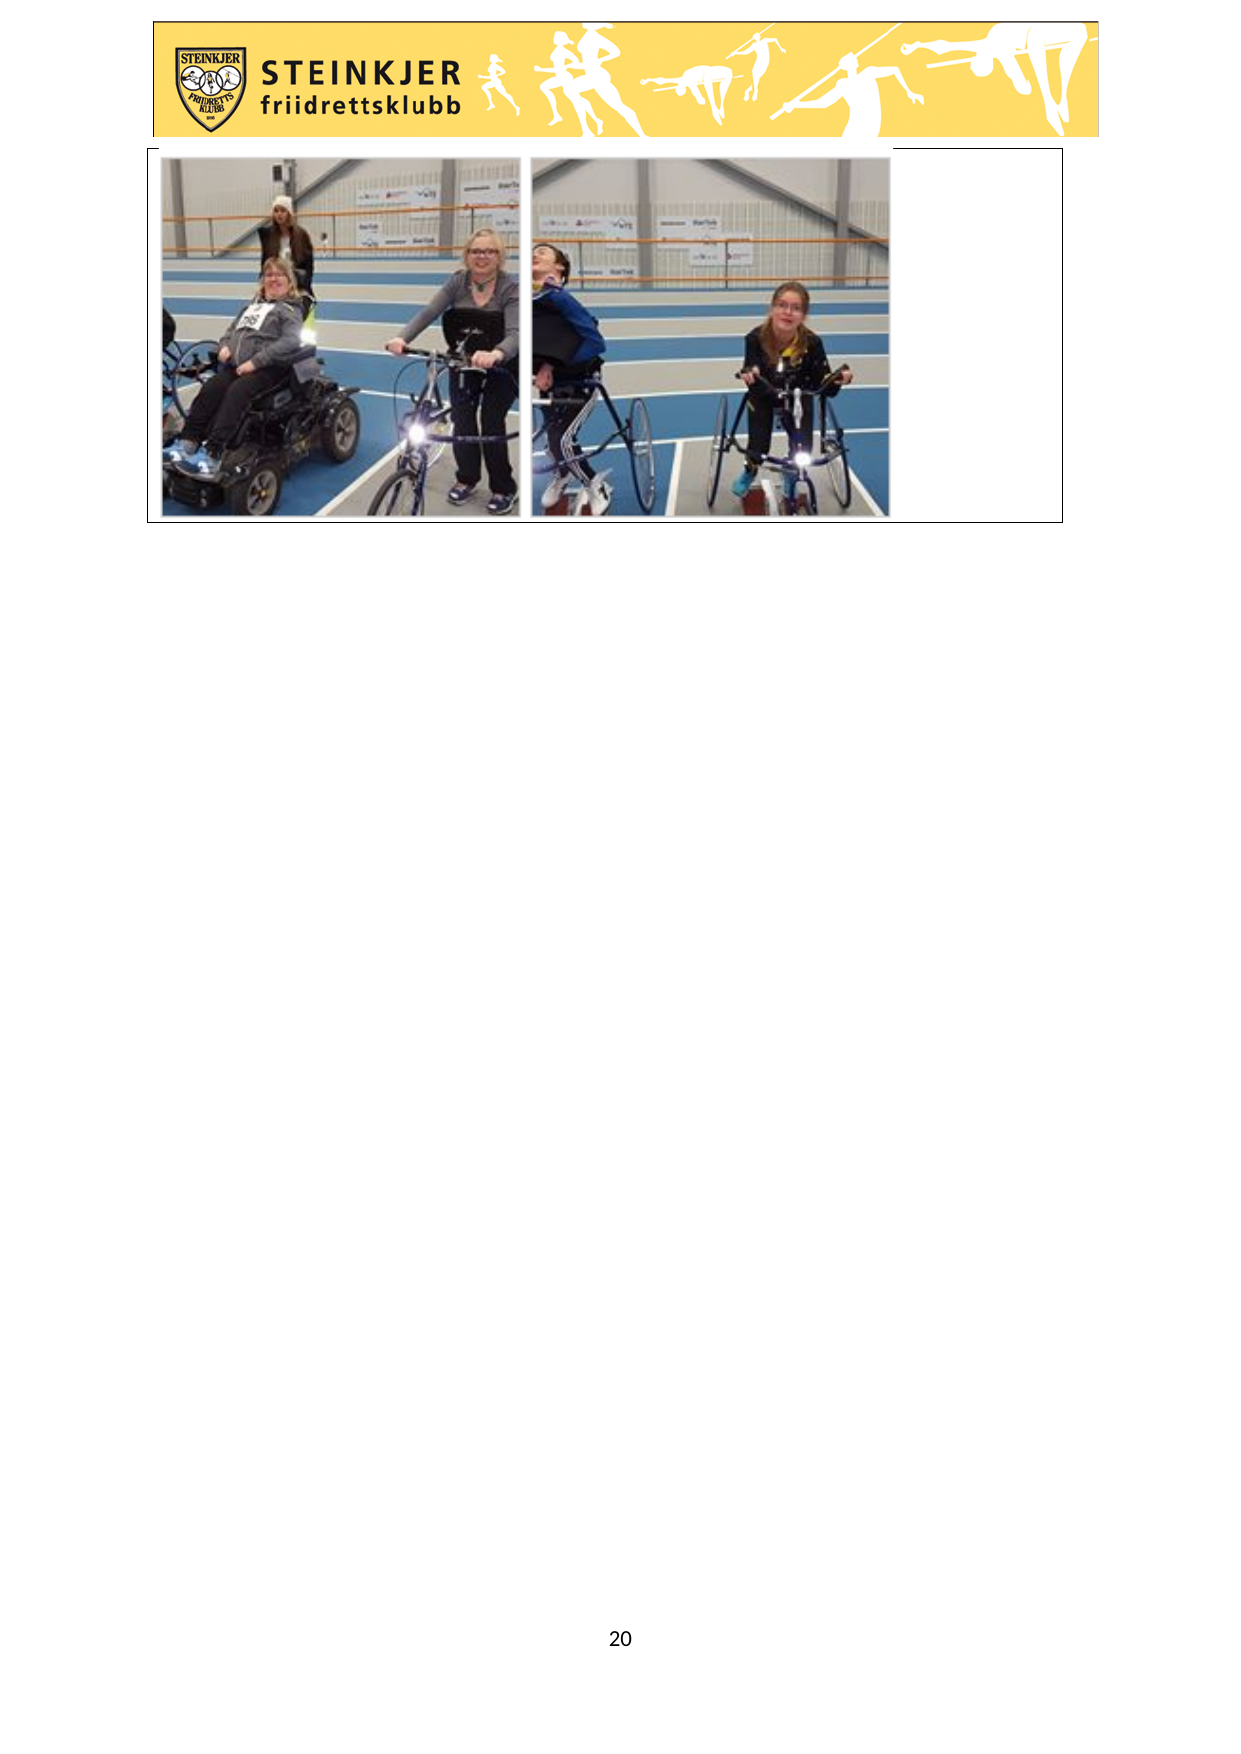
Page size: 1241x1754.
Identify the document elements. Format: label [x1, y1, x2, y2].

table_header [894, 149, 1062, 522]
picture [153, 21, 1099, 137]
picture [158, 148, 894, 522]
table_header [148, 149, 158, 522]
